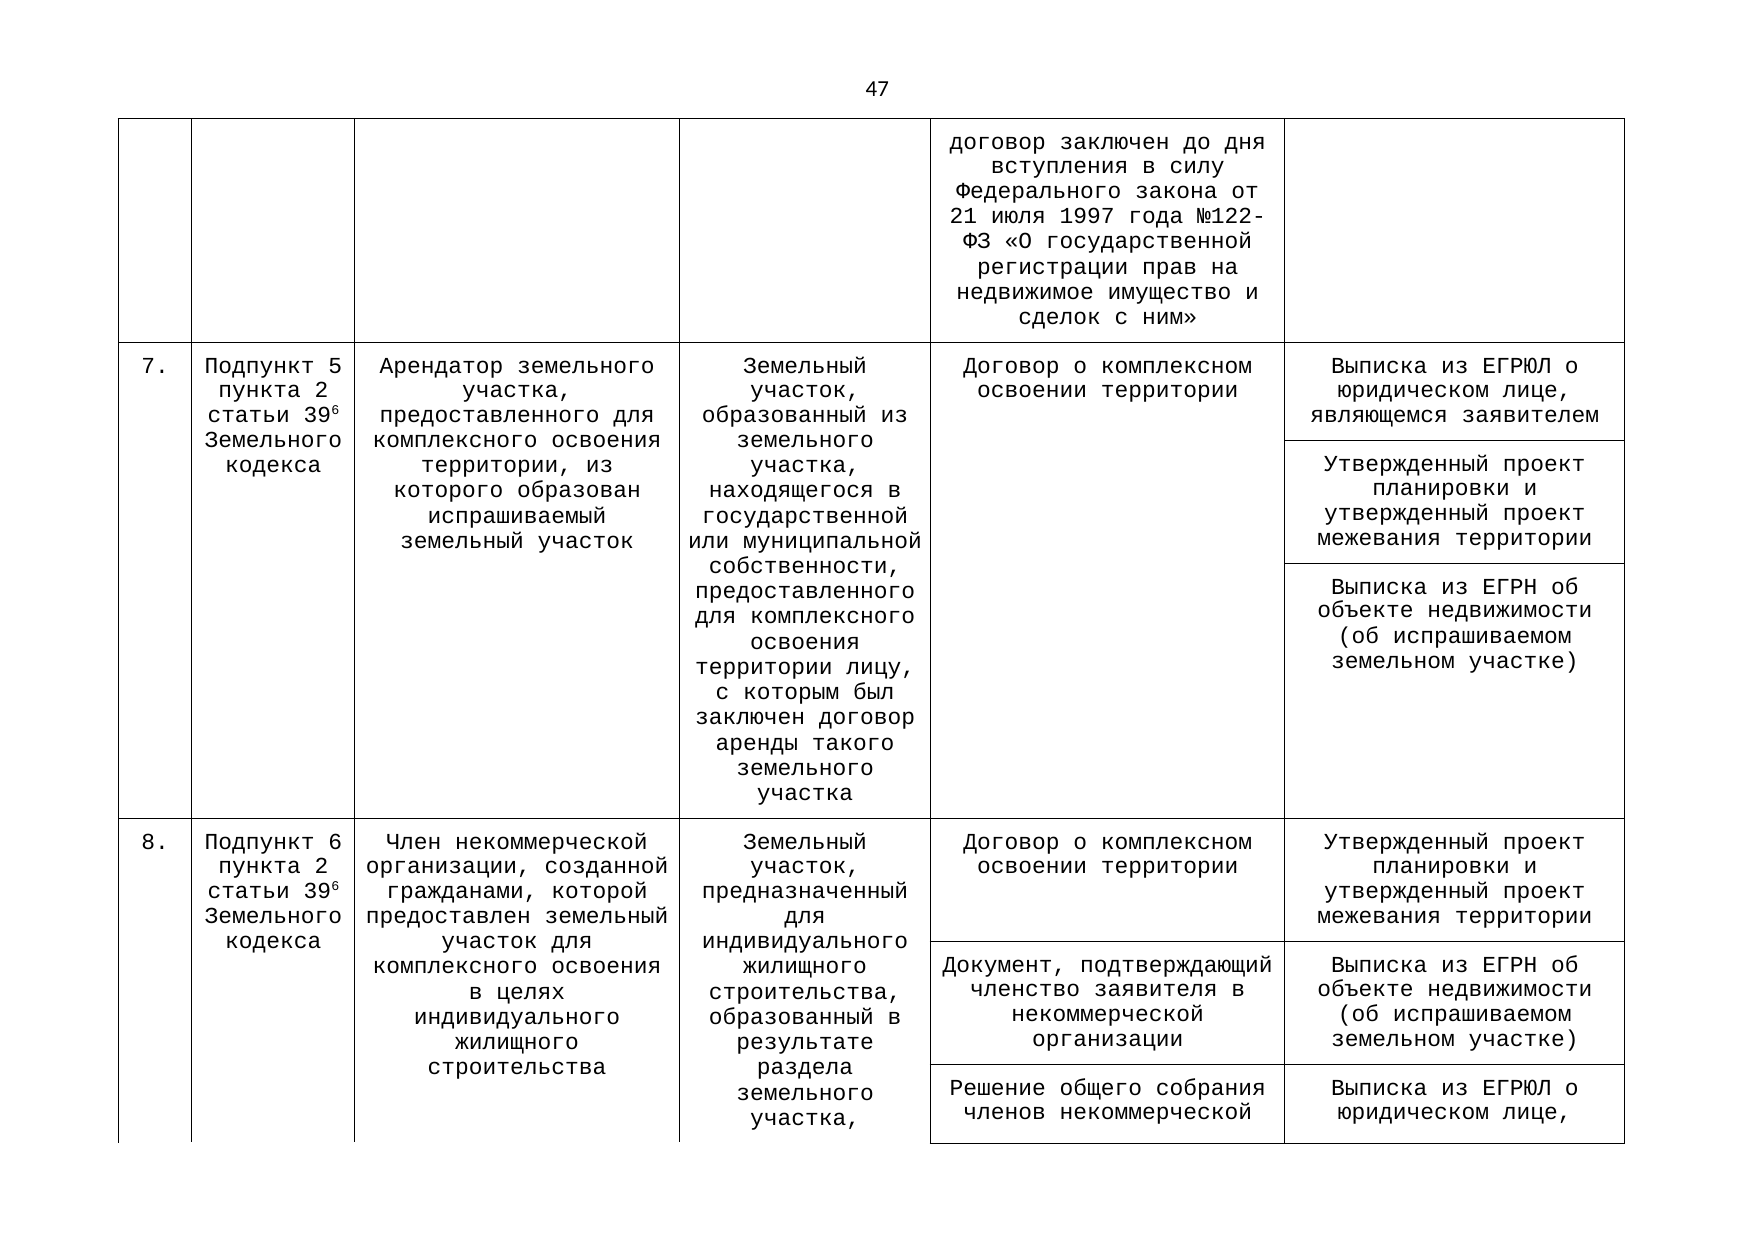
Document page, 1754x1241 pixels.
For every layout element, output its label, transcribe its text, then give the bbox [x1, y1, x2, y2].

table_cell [1285, 1065, 1624, 1143]
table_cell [931, 119, 1284, 342]
table_cell Земельный участок, предназначенный для индивидуального жилищного строительства, образованный в результате раздела земельного участка, предоставленного некоммерческой организации, созданной гражданами, для комплексного освоения территории в целях индивидуального жилищного строительства [679, 819, 930, 1143]
table_cell Договор о комплексном освоении территории [931, 819, 1284, 941]
table_cell Подпункт 6 пункта 2 статьи 396 Земельного кодекса [192, 819, 354, 1143]
table_cell Документ, подтверждающий членство заявителя в некоммерческой организации [931, 942, 1284, 1064]
table_cell Арендатор земельного участка, предоставленного для комплексного освоения территории, из которого образован испрашиваемый земельный участок [355, 343, 679, 818]
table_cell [931, 1065, 1284, 1143]
table_cell Выписка из ЕГРЮЛ о юридическом лице, являющемся заявителем [1285, 343, 1624, 440]
table_cell Выписка из ЕГРН об объекте недвижимости (об испрашиваемом земельном участке) [1285, 942, 1624, 1064]
table_cell Утвержденный проект планировки и утвержденный проект межевания территории [1285, 441, 1624, 563]
table_cell Утвержденный проект планировки и утвержденный проект межевания территории [1285, 819, 1624, 941]
table_cell Член некоммерческой организации, созданной гражданами, которой предоставлен земельный участок для комплексного освоения в целях индивидуального жилищного строительства [354, 819, 679, 1143]
table_cell Земельный участок, образованный из земельного участка, находящегося в государственной или муниципальной собственности, предоставленного для комплексного освоения территории лицу, с которым был заключен договор аренды такого земельного участка [680, 343, 930, 818]
table_cell Подпункт 5 пункта 2 статьи 396 Земельного кодекса [192, 343, 354, 818]
table_cell 7. [119, 343, 191, 818]
table_cell Договор о комплексном освоении территории [931, 343, 1284, 818]
table_cell 8. [119, 819, 192, 1143]
table_cell Выписка из ЕГРН об объекте недвижимости (об испрашиваемом земельном участке) [1285, 564, 1624, 818]
